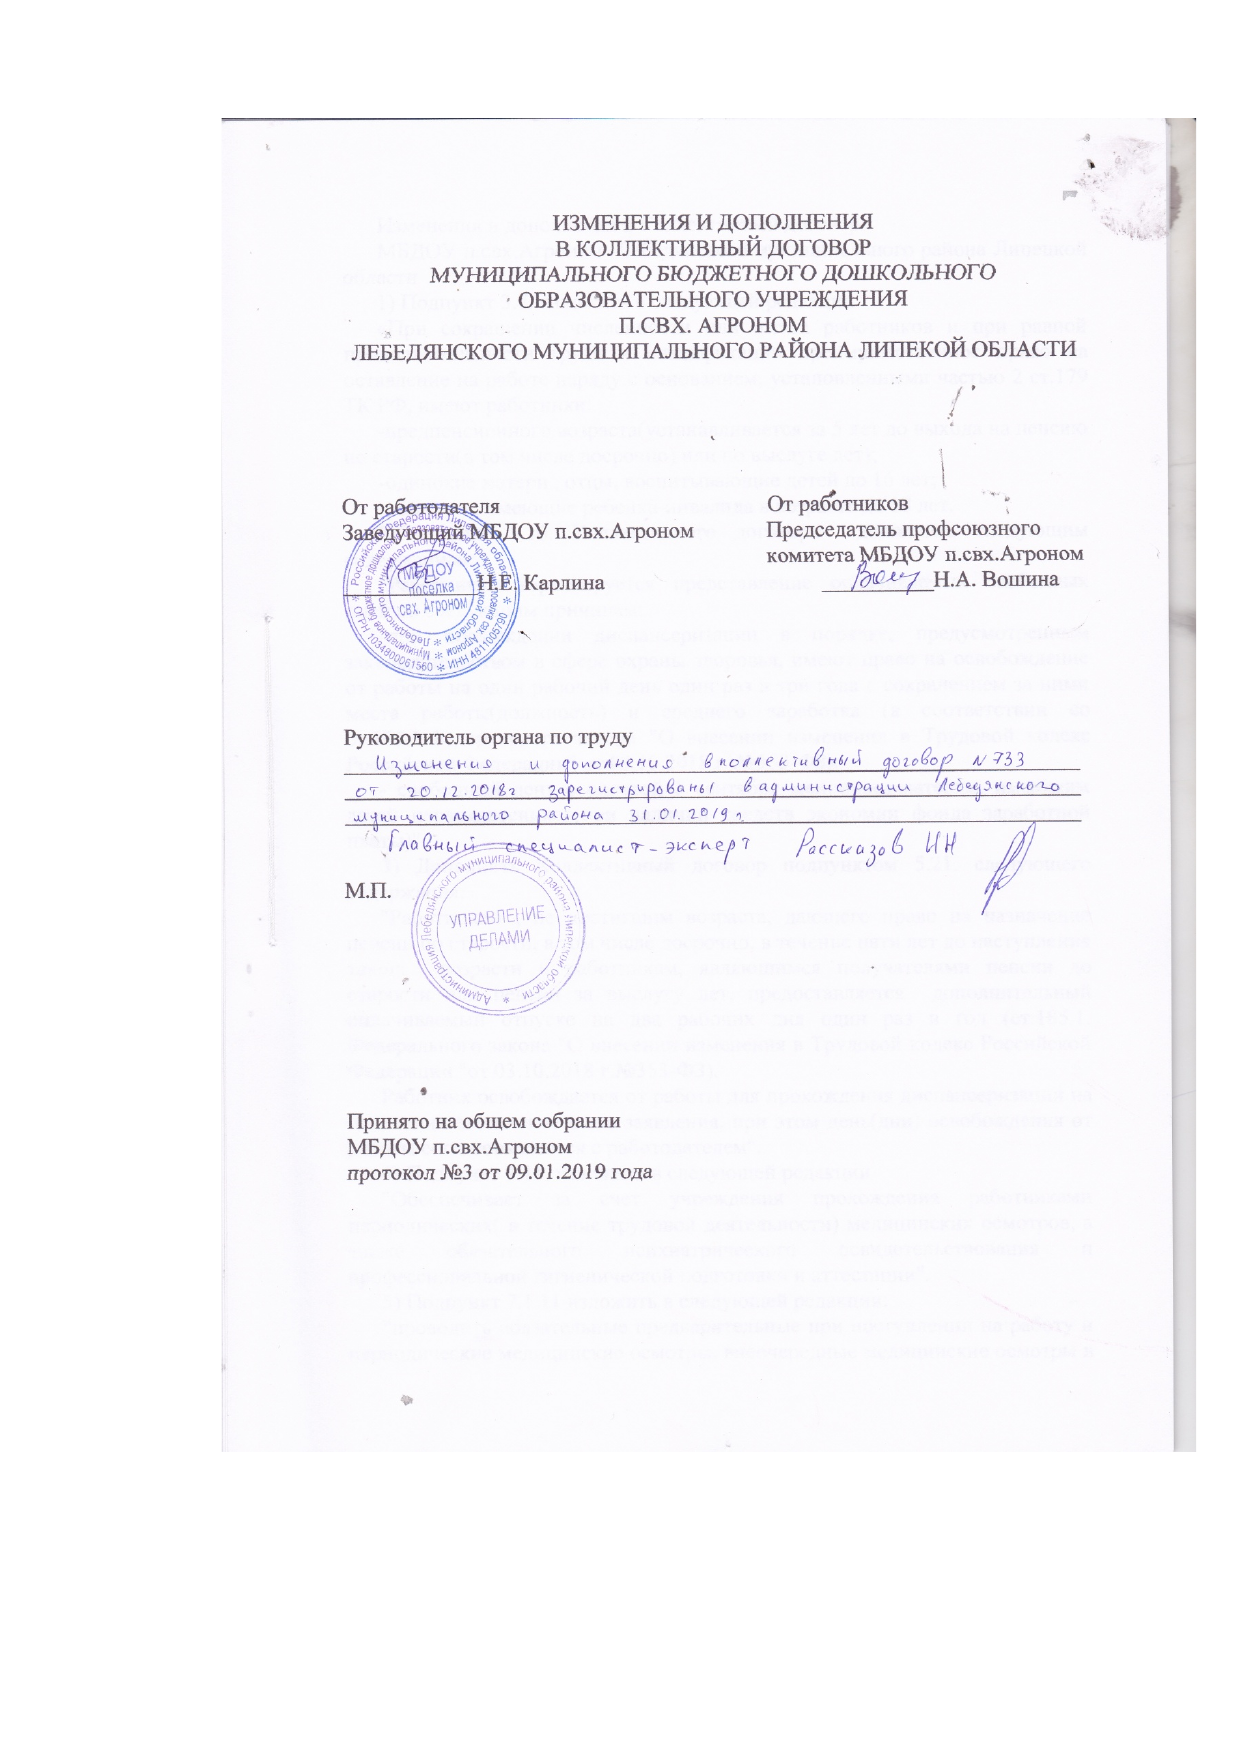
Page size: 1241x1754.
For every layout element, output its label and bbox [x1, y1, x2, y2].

picture [221, 118, 1197, 1452]
